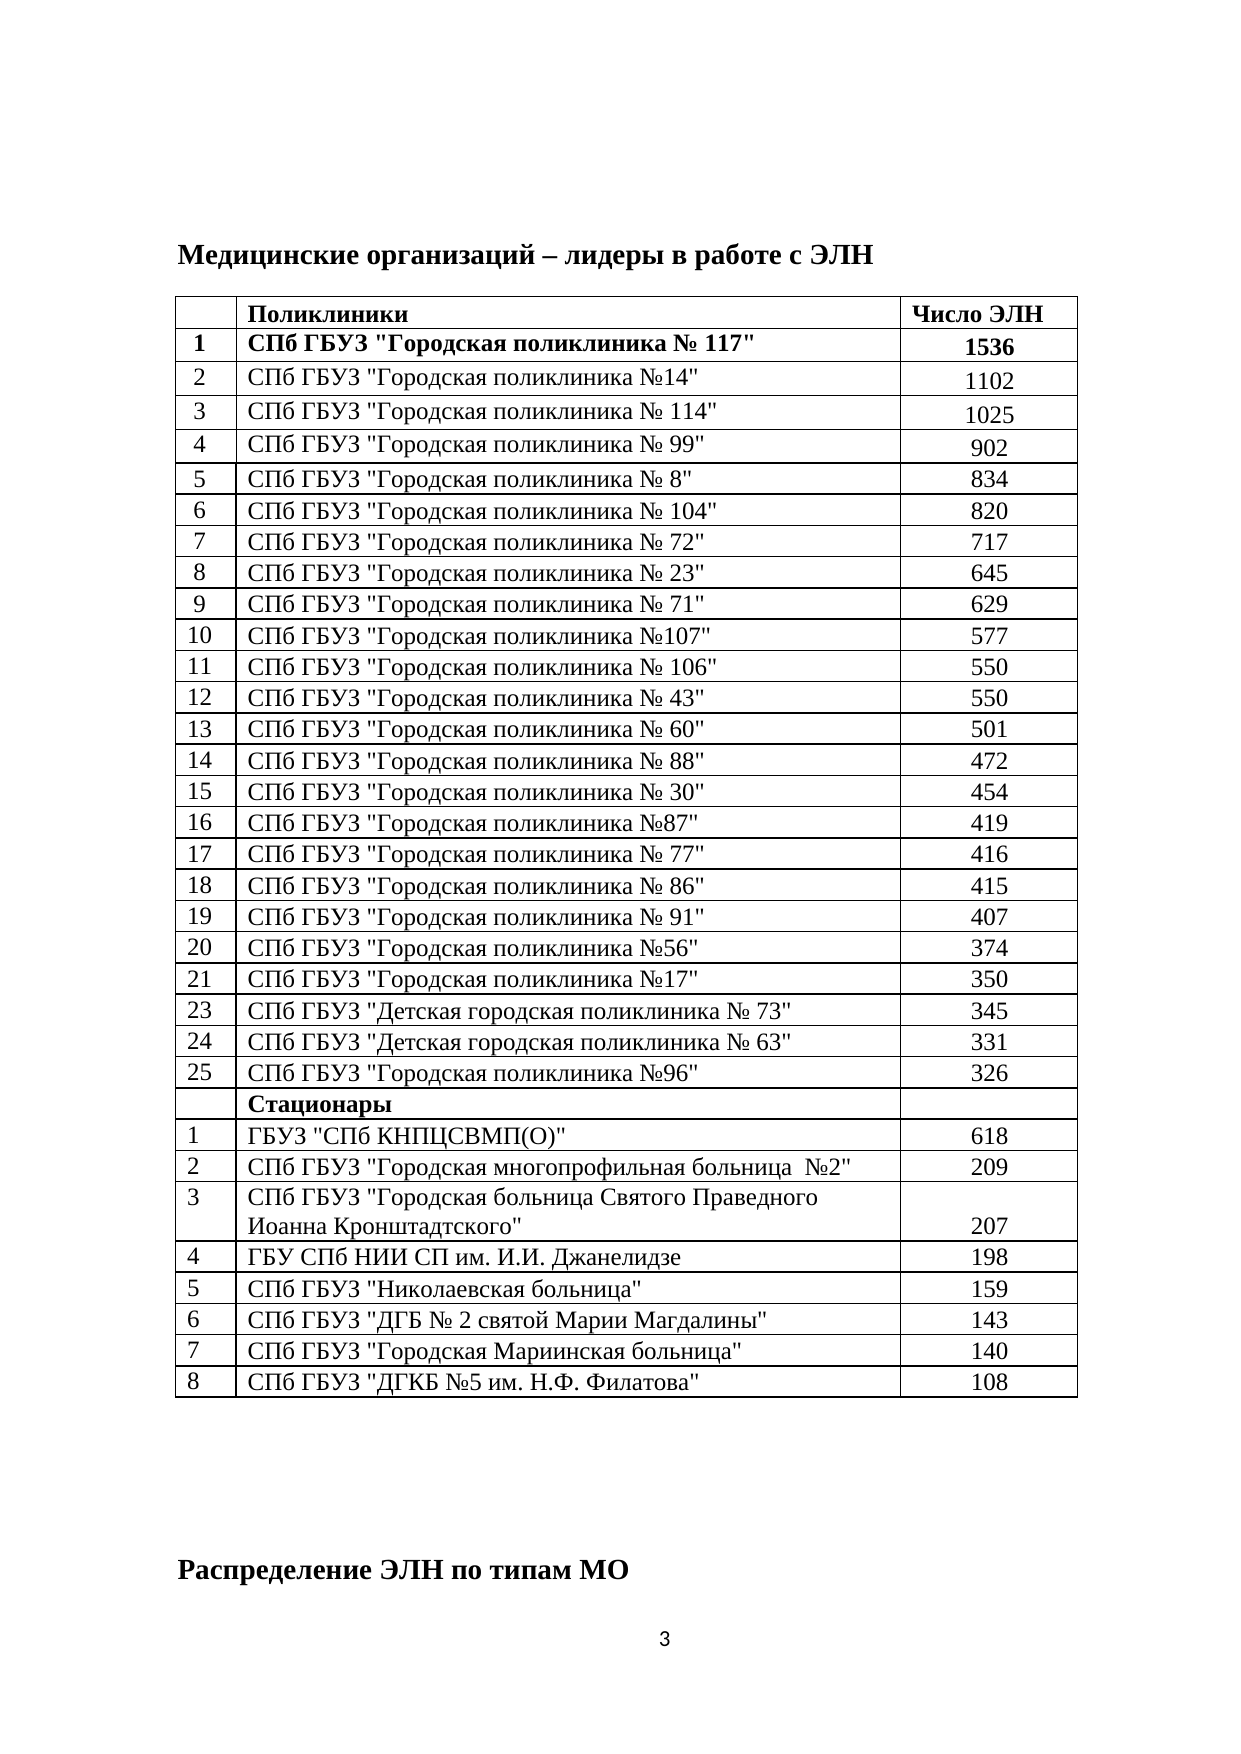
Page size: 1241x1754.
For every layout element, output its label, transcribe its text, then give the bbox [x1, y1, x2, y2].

table_cell 12 [176, 682, 235, 712]
table_cell 6 [176, 495, 235, 524]
table_cell СПб ГБУЗ "Городская поликлиника № 106" [237, 651, 900, 681]
table_cell СПб ГБУЗ "Городская поликлиника № 60" [237, 714, 900, 743]
table_cell СПб ГБУЗ "Городская поликлиника № 114" [237, 396, 900, 428]
table_cell ГБУ СПб НИИ СП им. И.И. Джанелидзе [237, 1242, 900, 1271]
table_cell 629 [901, 589, 1077, 618]
table_cell СПб ГБУЗ "Городская поликлиника № 86" [237, 870, 900, 899]
table_cell 645 [901, 557, 1077, 587]
table_cell СПб ГБУЗ "ДГКБ №5 им. Н.Ф. Филатова" [237, 1367, 900, 1396]
table_cell 143 [901, 1304, 1077, 1334]
table_cell СПб ГБУЗ "Городская поликлиника № 43" [237, 682, 900, 712]
table_cell СПб ГБУЗ "Городская поликлиника № 30" [237, 776, 900, 806]
table_cell СПб ГБУЗ "Городская поликлиника №17" [237, 964, 900, 993]
table_cell СПб ГБУЗ "Городская поликлиника № 71" [237, 589, 900, 618]
table_cell [176, 1089, 235, 1118]
table_cell 902 [901, 430, 1077, 462]
table_cell 454 [901, 776, 1077, 806]
table_cell 18 [176, 870, 235, 899]
table_cell 4 [176, 1242, 235, 1271]
table_cell 1025 [901, 396, 1077, 428]
table_cell 618 [901, 1120, 1077, 1149]
table_cell 326 [901, 1057, 1077, 1087]
table_cell 5 [176, 1273, 235, 1302]
table_cell СПб ГБУЗ "Городская поликлиника №107" [237, 620, 900, 649]
table_cell 15 [176, 776, 235, 806]
text Медицинские организаций – лидеры в работе с ЭЛН [177, 237, 1152, 270]
table_cell 407 [901, 901, 1077, 931]
table_cell 21 [176, 964, 235, 993]
table_cell 3 [176, 1182, 235, 1240]
table_cell 108 [901, 1367, 1077, 1396]
table_cell 2 [176, 1151, 235, 1181]
table_cell 1 [176, 1120, 235, 1149]
table_header [176, 297, 236, 327]
table_cell 8 [176, 1367, 235, 1396]
table_cell 25 [176, 1057, 235, 1087]
table_cell 17 [176, 839, 235, 868]
table_cell 16 [176, 807, 235, 837]
table_cell СПб ГБУЗ "Городская больница Святого Праведного Иоанна Кронштадтского" [237, 1182, 900, 1240]
table_header Число ЭЛН [901, 297, 1077, 327]
table_cell 140 [901, 1335, 1077, 1365]
table_cell 8 [176, 557, 235, 587]
table_cell [901, 1089, 1077, 1118]
table_cell 345 [901, 995, 1077, 1024]
table_cell 550 [901, 651, 1077, 681]
table_cell 419 [901, 807, 1077, 837]
table_cell Стационары [237, 1089, 900, 1118]
table_cell 1 [176, 329, 236, 361]
table_cell 331 [901, 1026, 1077, 1056]
table_cell СПб ГБУЗ "ДГБ № 2 святой Марии Магдалины" [237, 1304, 900, 1334]
table_cell 20 [176, 932, 235, 962]
table_cell 10 [176, 620, 235, 649]
table_cell СПб ГБУЗ "Городская поликлиника № 72" [237, 526, 900, 556]
table_cell 717 [901, 526, 1077, 556]
table_cell 350 [901, 964, 1077, 993]
table_cell 4 [176, 430, 236, 462]
table_cell 374 [901, 932, 1077, 962]
table_cell СПб ГБУЗ "Городская поликлиника № 8" [237, 464, 900, 493]
table_cell 23 [176, 995, 235, 1024]
table_cell 7 [176, 526, 235, 556]
table_cell 207 [901, 1182, 1077, 1240]
table_cell 2 [176, 362, 236, 395]
table_cell ГБУЗ "СПб КНПЦСВМП(О)" [237, 1120, 900, 1149]
table_cell СПб ГБУЗ "Городская поликлиника № 77" [237, 839, 900, 868]
table_cell 501 [901, 714, 1077, 743]
table_cell СПб ГБУЗ "Городская многопрофильная больница №2" [237, 1151, 900, 1181]
table_cell 1536 [901, 329, 1077, 361]
table_cell СПб ГБУЗ "Городская поликлиника № 23" [237, 557, 900, 587]
table_cell 13 [176, 714, 235, 743]
table_cell 1102 [901, 362, 1077, 395]
table_cell СПб ГБУЗ "Городская Мариинская больница" [237, 1335, 900, 1365]
table_cell 834 [901, 464, 1077, 493]
table_cell 159 [901, 1273, 1077, 1302]
table_cell 415 [901, 870, 1077, 899]
table_cell 24 [176, 1026, 235, 1056]
table_cell 14 [176, 745, 235, 774]
table_cell СПб ГБУЗ "Городская поликлиника № 117" [237, 329, 900, 361]
table_cell СПб ГБУЗ "Николаевская больница" [237, 1273, 900, 1302]
table_cell 11 [176, 651, 235, 681]
table_cell СПб ГБУЗ "Городская поликлиника № 99" [237, 430, 900, 462]
table_cell СПб ГБУЗ "Городская поликлиника № 88" [237, 745, 900, 774]
table_cell 472 [901, 745, 1077, 774]
table_cell 19 [176, 901, 235, 931]
table_cell 820 [901, 495, 1077, 524]
text Распределение ЭЛН по типам МО [177, 1552, 1152, 1585]
table_cell СПб ГБУЗ "Городская поликлиника №56" [237, 932, 900, 962]
table_cell СПб ГБУЗ "Городская поликлиника №87" [237, 807, 900, 837]
table_cell СПб ГБУЗ "Городская поликлиника № 91" [237, 901, 900, 931]
table_cell 7 [176, 1335, 235, 1365]
table_cell 198 [901, 1242, 1077, 1271]
table_cell 3 [176, 396, 236, 428]
table_cell 5 [176, 464, 235, 493]
table_cell 209 [901, 1151, 1077, 1181]
table_cell СПб ГБУЗ "Городская поликлиника № 104" [237, 495, 900, 524]
table_cell 9 [176, 589, 235, 618]
table_cell 6 [176, 1304, 235, 1334]
table_header Поликлиники [237, 297, 900, 327]
table_cell СПб ГБУЗ "Городская поликлиника №96" [237, 1057, 900, 1087]
table_cell СПб ГБУЗ "Детская городская поликлиника № 63" [237, 1026, 900, 1056]
table_cell СПб ГБУЗ "Городская поликлиника №14" [237, 362, 900, 395]
table_cell СПб ГБУЗ "Детская городская поликлиника № 73" [237, 995, 900, 1024]
table_cell 550 [901, 682, 1077, 712]
table_cell 416 [901, 839, 1077, 868]
table_cell 577 [901, 620, 1077, 649]
